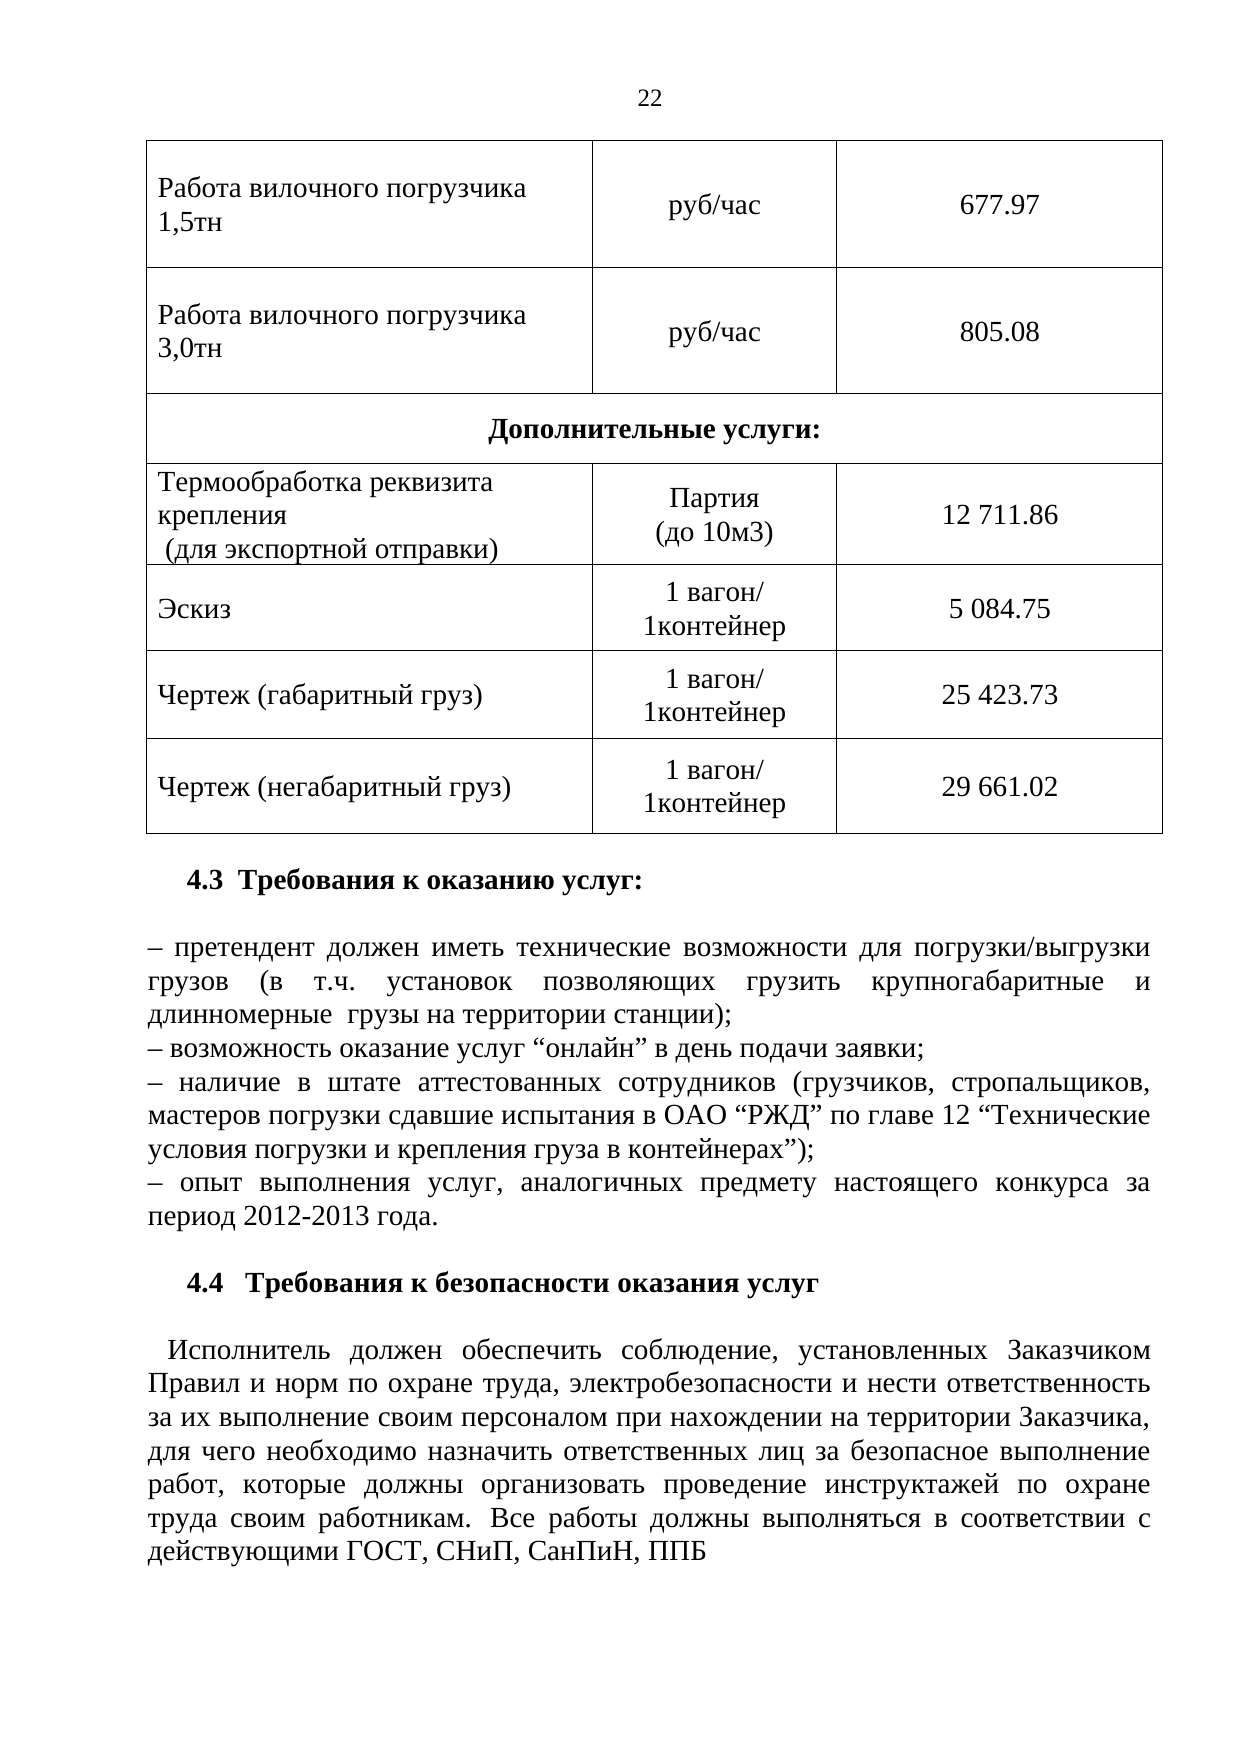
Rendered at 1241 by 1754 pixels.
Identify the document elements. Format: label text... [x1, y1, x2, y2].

text – опыт выполнения услуг, аналогичных предмету настоящего конкурса за период 2012-2013 года. [148, 1164, 1152, 1231]
text – претендент должен иметь технические возможности для погрузки/выгрузки грузов (в т.ч. установок позволяющих грузить крупногабаритные и длинномерные грузы на территории станции); [148, 929, 1152, 1030]
table_cell руб/час [593, 268, 836, 393]
text – наличие в штате аттестованных сотрудников (грузчиков, стропальщиков, мастеров погрузки сдавшие испытания в ОАО “РЖД” по главе 12 “Технические условия погрузки и крепления груза в контейнерах”); [148, 1064, 1152, 1164]
table_cell Партия (до 10м3) [593, 464, 836, 564]
list Требования к оказанию услуг: [148, 862, 1152, 896]
table_cell Работа вилочного погрузчика 3,0тн [147, 268, 592, 393]
table_cell 1 вагон/ 1контейнер [593, 651, 836, 737]
table_cell 805.08 [837, 268, 1162, 393]
text – возможность оказание услуг “онлайн” в день подачи заявки; [148, 1030, 1152, 1064]
table_cell руб/час [593, 141, 836, 267]
table_cell Термообработка реквизита крепления (для экспортной отправки) [147, 464, 592, 564]
table_cell 677.97 [837, 141, 1162, 267]
table_cell 12 711.86 [837, 464, 1162, 564]
table_cell Эскиз [147, 565, 592, 650]
table_cell Чертеж (габаритный груз) [147, 651, 592, 737]
table_cell 1 вагон/ 1контейнер [593, 565, 836, 650]
table_cell Дополнительные услуги: [147, 394, 1162, 463]
table_cell Чертеж (негабаритный груз) [147, 739, 592, 833]
table_cell 29 661.02 [837, 739, 1162, 833]
list Требования к безопасности оказания услуг [148, 1265, 1152, 1298]
table_cell 1 вагон/ 1контейнер [593, 739, 836, 833]
table_cell 25 423.73 [837, 651, 1162, 737]
table_cell 5 084.75 [837, 565, 1162, 650]
table_cell Работа вилочного погрузчика 1,5тн [147, 141, 592, 267]
text Исполнитель должен обеспечить соблюдение, установленных Заказчиком Правил и норм по охране труда, электробезопасности и нести ответственность за их выполнение своим персоналом при нахождении на территории Заказчика, для чего необходимо назначить ответственных лиц за безопасное выполнение работ, которые должны организовать проведение инструктажей по охране труда своим работникам. Все работы должны выполняться в соответствии с действующими ГОСТ, СНиП, СанПиН, ППБ [148, 1332, 1152, 1567]
